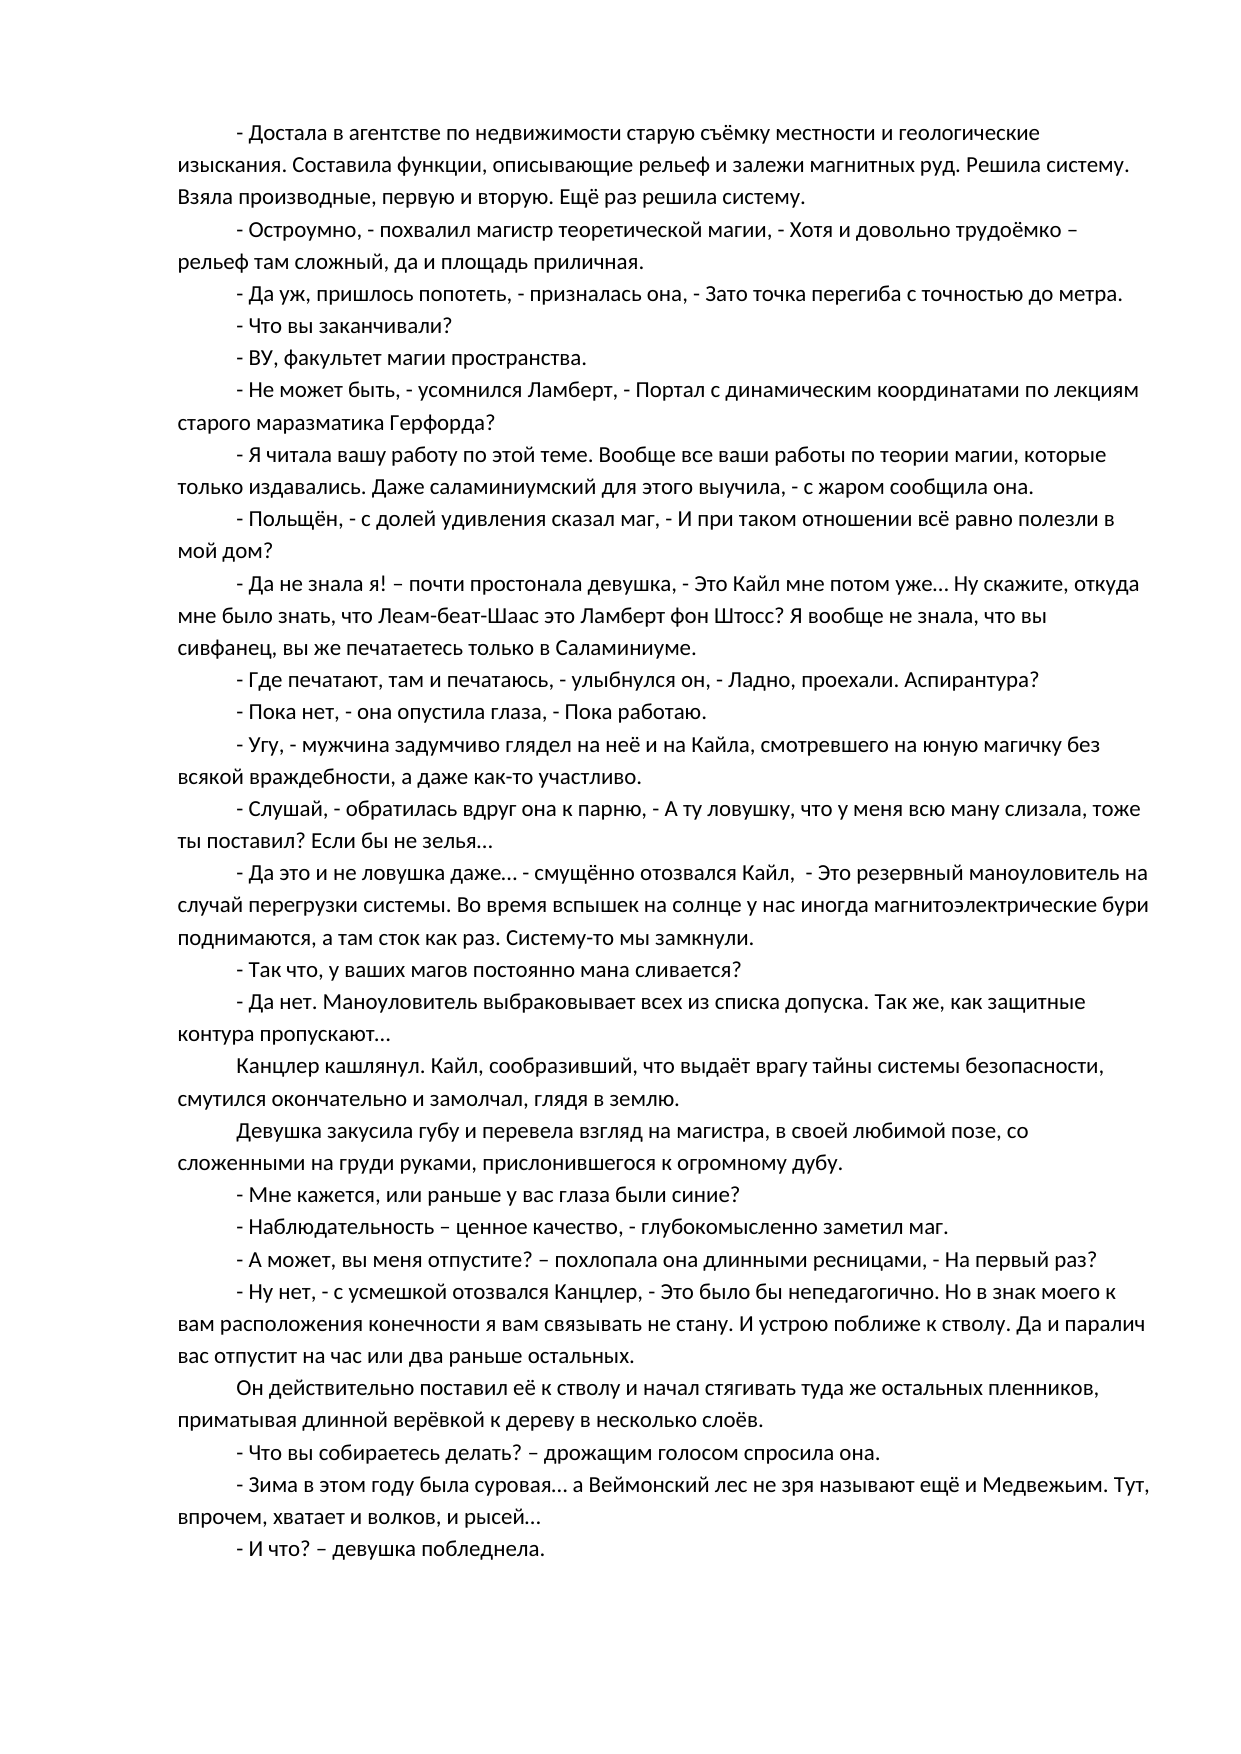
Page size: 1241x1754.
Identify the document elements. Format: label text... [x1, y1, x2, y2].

text - Не может быть, - усомнился Ламберт, - Портал с динамическим координатами по лекциям старого маразматика Герфорда? [177, 376, 1152, 436]
text - Ну нет, - с усмешкой отозвался Канцлер, - Это было бы непедагогично. Но в знак моего к вам расположения конечности я вам связывать не стану. И устрою поближе к стволу. Да и паралич вас отпустит на час или два раньше остальных. [177, 1277, 1152, 1369]
text Девушка закусила губу и перевела взгляд на магистра, в своей любимой позе, со сложенными на груди руками, прислонившегося к огромному дубу. [177, 1116, 1152, 1176]
text - Пока нет, - она опустила глаза, - Пока работаю. [177, 697, 1152, 726]
text - Что вы заканчивали? [177, 311, 1152, 339]
text - Где печатают, там и печатаюсь, - улыбнулся он, - Ладно, проехали. Аспирантура? [177, 665, 1152, 693]
text - Да нет. Маноуловитель выбраковывает всех из списка допуска. Так же, как защитные контура пропускают… [177, 987, 1152, 1047]
text - Угу, - мужчина задумчиво глядел на неё и на Кайла, смотревшего на юную магичку без всякой враждебности, а даже как-то участливо. [177, 730, 1152, 790]
text - Да это и не ловушка даже… - смущённо отозвался Кайл, - Это резервный маноуловитель на случай перегрузки системы. Во время вспышек на солнце у нас иногда магнитоэлектрические бури поднимаются, а там сток как раз. Систему-то мы замкнули. [177, 858, 1152, 951]
text - Да не знала я! – почти простонала девушка, - Это Кайл мне потом уже… Ну скажите, откуда мне было знать, что Леам-беат-Шаас это Ламберт фон Штосс? Я вообще не знала, что вы сивфанец, вы же печатаетесь только в Саламиниуме. [177, 569, 1152, 661]
text - Польщён, - с долей удивления сказал маг, - И при таком отношении всё равно полезли в мой дом? [177, 504, 1152, 564]
text - Остроумно, - похвалил магистр теоретической магии, - Хотя и довольно трудоёмко – рельеф там сложный, да и площадь приличная. [177, 215, 1152, 275]
text - Слушай, - обратилась вдруг она к парню, - А ту ловушку, что у меня всю ману слизала, тоже ты поставил? Если бы не зелья… [177, 794, 1152, 854]
text - Что вы собираетесь делать? – дрожащим голосом спросила она. [177, 1438, 1152, 1466]
text - ВУ, факультет магии пространства. [177, 343, 1152, 371]
text - Я читала вашу работу по этой теме. Вообще все ваши работы по теории магии, которые только издавались. Даже саламиниумский для этого выучила, - с жаром сообщила она. [177, 440, 1152, 500]
text - Зима в этом году была суровая… а Веймонский лес не зря называют ещё и Медвежьим. Тут, впрочем, хватает и волков, и рысей… [177, 1470, 1152, 1530]
text - Мне кажется, или раньше у вас глаза были синие? [177, 1180, 1152, 1208]
text - И что? – девушка побледнела. [177, 1534, 1152, 1562]
text Канцлер кашлянул. Кайл, сообразивший, что выдаёт врагу тайны системы безопасности, смутился окончательно и замолчал, глядя в землю. [177, 1052, 1152, 1112]
text - Да уж, пришлось попотеть, - призналась она, - Зато точка перегиба с точностью до метра. [177, 279, 1152, 307]
text - Наблюдательность – ценное качество, - глубокомысленно заметил маг. [177, 1212, 1152, 1241]
text - А может, вы меня отпустите? – похлопала она длинными ресницами, - На первый раз? [177, 1245, 1152, 1273]
text - Достала в агентстве по недвижимости старую съёмку местности и геологические изыскания. Составила функции, описывающие рельеф и залежи магнитных руд. Решила систему. Взяла производные, первую и вторую. Ещё раз решила систему. [177, 118, 1152, 211]
text Он действительно поставил её к стволу и начал стягивать туда же остальных пленников, приматывая длинной верёвкой к дереву в несколько слоёв. [177, 1373, 1152, 1434]
text - Так что, у ваших магов постоянно мана сливается? [177, 955, 1152, 983]
